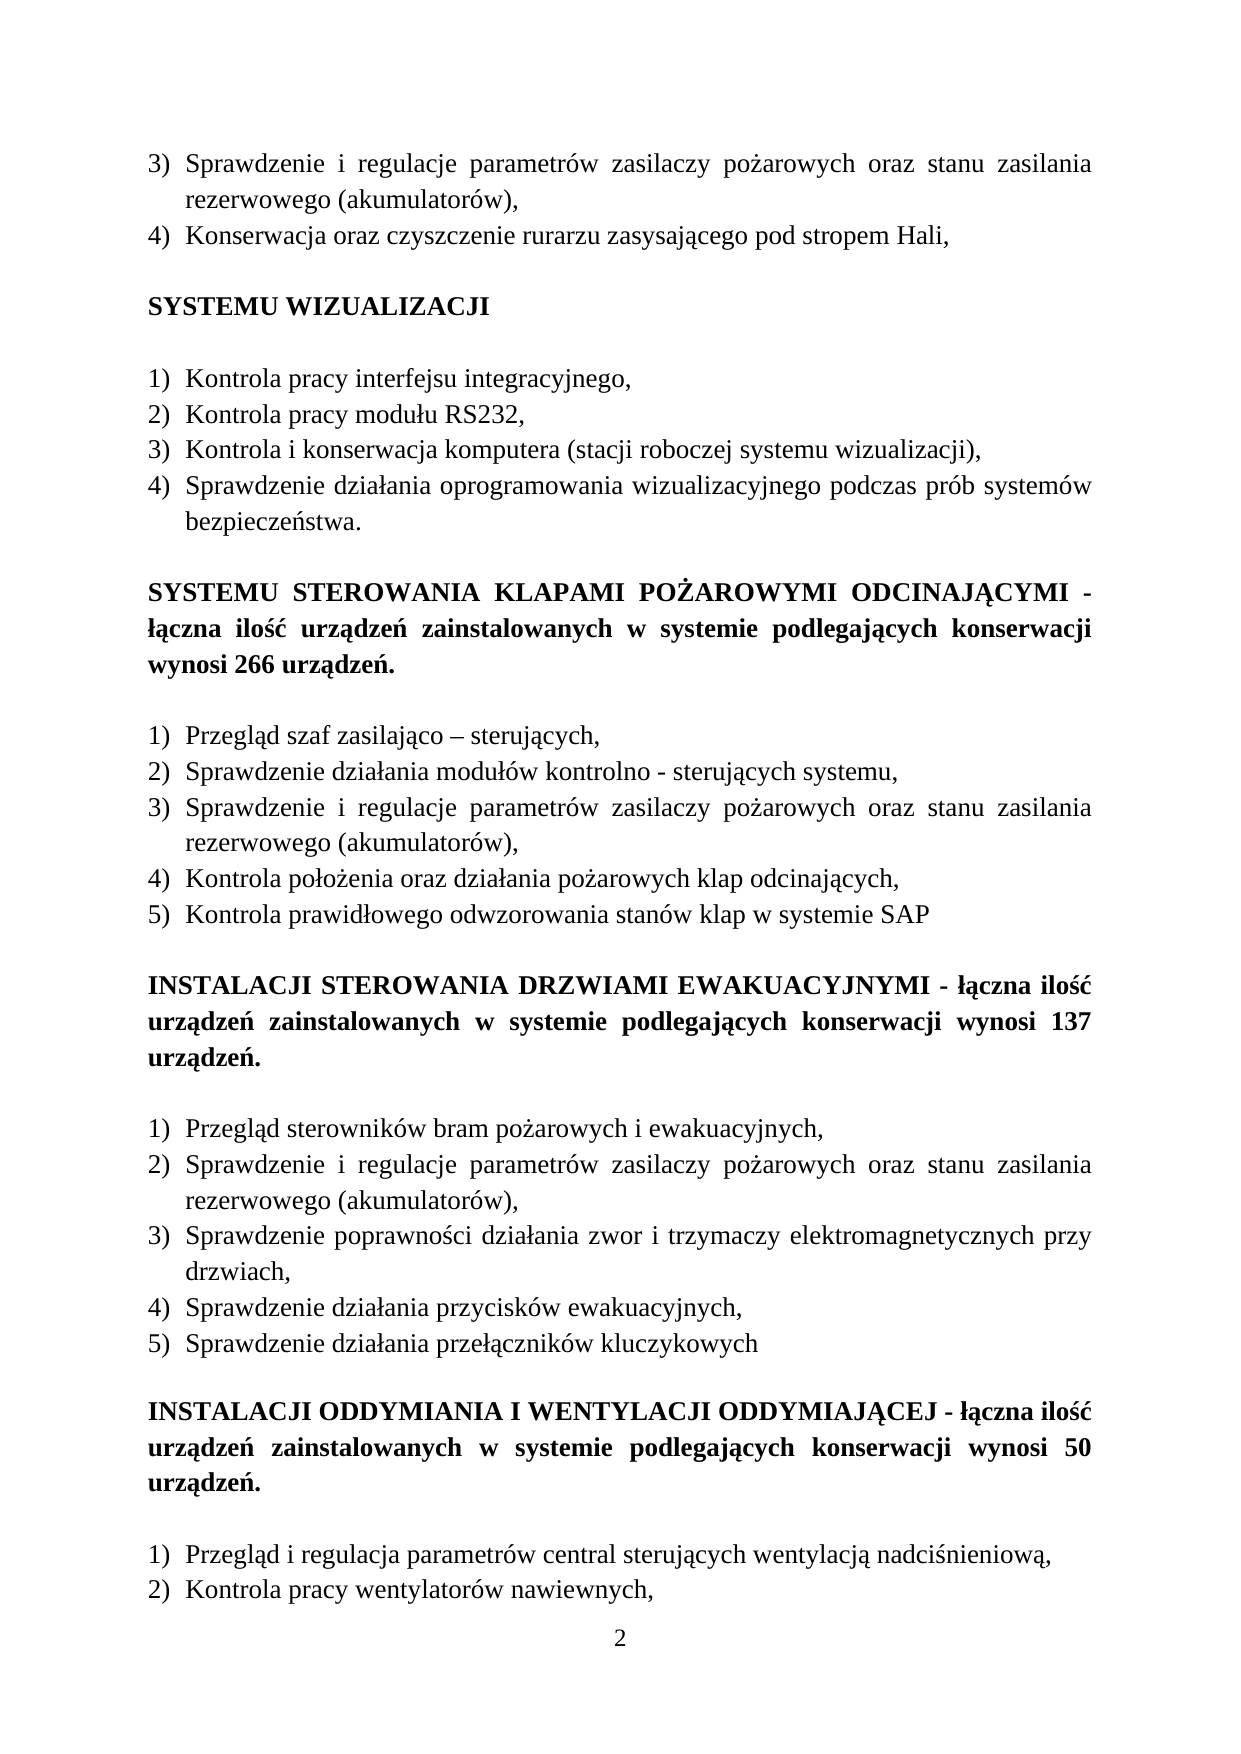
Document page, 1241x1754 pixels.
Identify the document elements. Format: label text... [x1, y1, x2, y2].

list Kontrola prawidłowego odwzorowania stanów klap w systemie SAP [148, 898, 1093, 929]
list Sprawdzenie działania modułów kontrolno - sterujących systemu, [148, 755, 1093, 786]
list Przegląd i regulacja parametrów central sterujących wentylacją nadciśnieniową, [148, 1538, 1093, 1569]
list Sprawdzenie działania oprogramowania wizualizacyjnego podczas prób systemów bezpieczeństwa. [148, 469, 1093, 536]
list Sprawdzenie i regulacje parametrów zasilaczy pożarowych oraz stanu zasilania rezerwowego (akumulatorów), [148, 1148, 1093, 1215]
list Kontrola i konserwacja komputera (stacji roboczej systemu wizualizacji), [148, 433, 1093, 464]
text SYSTEMU STEROWANIA KLAPAMI POŻAROWYMI ODCINAJĄCYMI - łączna ilość urządzeń zainstalowanych w systemie podlegających konserwacji wynosi 266 urządzeń. [148, 576, 1093, 679]
list Kontrola pracy wentylatorów nawiewnych, [148, 1574, 1093, 1605]
list Sprawdzenie i regulacje parametrów zasilaczy pożarowych oraz stanu zasilania rezerwowego (akumulatorów), [148, 148, 1093, 214]
list Sprawdzenie i regulacje parametrów zasilaczy pożarowych oraz stanu zasilania rezerwowego (akumulatorów), [148, 791, 1093, 858]
list Kontrola położenia oraz działania pożarowych klap odcinających, [148, 862, 1093, 893]
text INSTALACJI ODDYMIANIA I WENTYLACJI ODDYMIAJĄCEJ - łączna ilość urządzeń zainstalowanych w systemie podlegających konserwacji wynosi 50 urządzeń. [148, 1395, 1093, 1498]
list Sprawdzenie działania przełączników kluczykowych [148, 1327, 1093, 1358]
list Kontrola pracy modułu RS232, [148, 398, 1093, 429]
list Sprawdzenie poprawności działania zwor i trzymaczy elektromagnetycznych przy drzwiach, [148, 1219, 1093, 1286]
list Kontrola pracy interfejsu integracyjnego, [148, 362, 1093, 393]
text INSTALACJI STEROWANIA DRZWIAMI EWAKUACYJNYMI - łączna ilość urządzeń zainstalowanych w systemie podlegających konserwacji wynosi 137 urządzeń. [148, 969, 1093, 1072]
list Przegląd sterowników bram pożarowych i ewakuacyjnych, [148, 1112, 1093, 1143]
list Przegląd szaf zasilająco – sterujących, [148, 719, 1093, 750]
list Sprawdzenie działania przycisków ewakuacyjnych, [148, 1291, 1093, 1322]
text SYSTEMU WIZUALIZACJI [148, 291, 1093, 322]
list Konserwacja oraz czyszczenie rurarzu zasysającego pod stropem Hali, [148, 219, 1093, 250]
